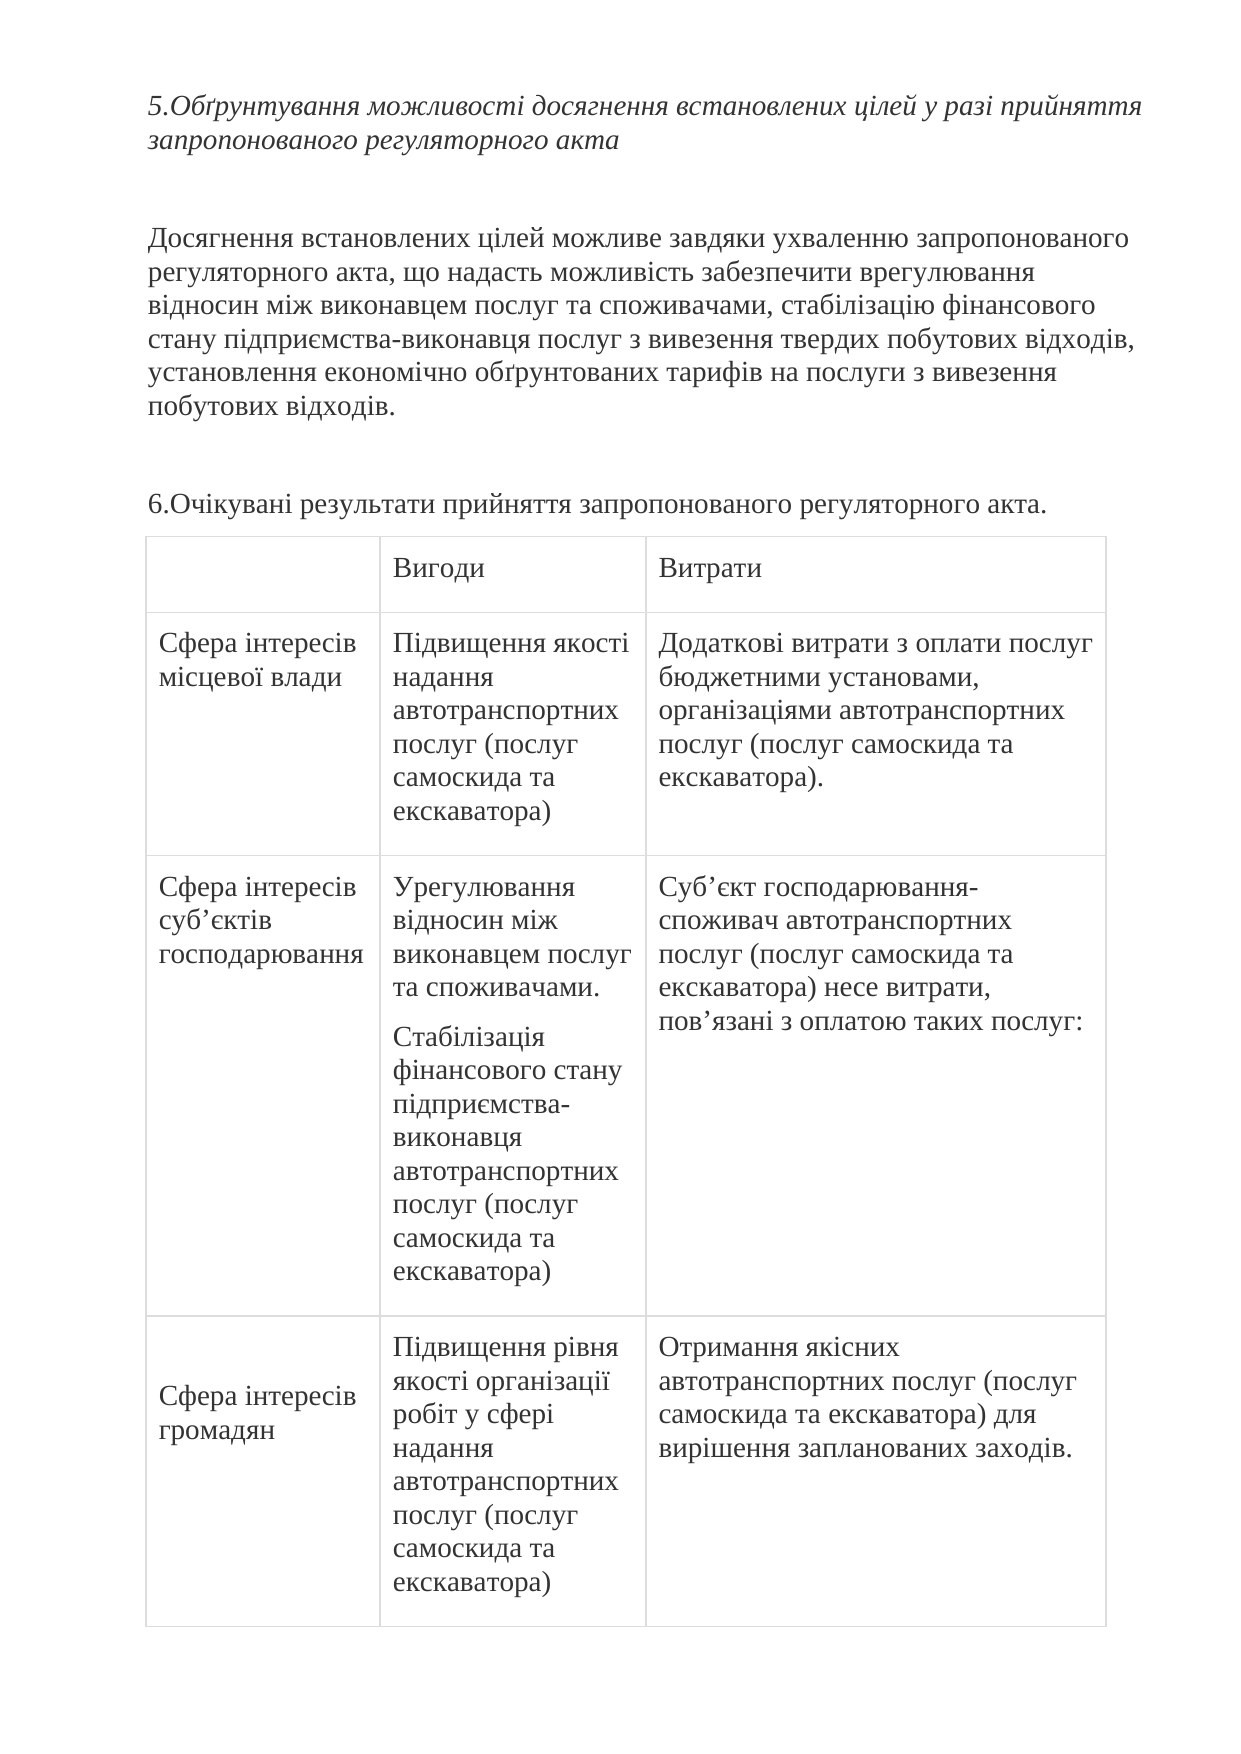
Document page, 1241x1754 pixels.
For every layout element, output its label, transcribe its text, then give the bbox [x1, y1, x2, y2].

table_header [147, 537, 379, 611]
table_cell Урегулювання відносин між виконавцем послуг та споживачами. Стабілізація фінансового стану підприємства-виконавця автотранспортних послуг (послуг самоскида та екскаватора) [381, 856, 645, 1315]
table_cell Підвищення рівня якості організації робіт у сфері надання автотранспортних послуг (послуг самоскида та екскаватора) [381, 1317, 645, 1626]
table_header Вигоди [381, 537, 645, 611]
table_cell Сфера інтересів місцевої влади [147, 613, 379, 855]
table_cell Сфера інтересів суб’єктів господарювання [147, 856, 379, 1315]
table_cell Суб’єкт господарювання-споживач автотранспортних послуг (послуг самоскида та екскаватора) несе витрати, пов’язані з оплатою таких послуг: [647, 856, 1105, 1315]
table_header Витрати [647, 537, 1105, 611]
text Досягнення встановлених цілей можливе завдяки ухваленню запропонованого регуляторного акта, що надасть можливість забезпечити врегулювання відносин між виконавцем послуг та споживачами, стабілізацію фінансового стану підприємства-виконавця послуг з вивезення твердих побутових відходів, установлення економічно обґрунтованих тарифів на послуги з вивезення побутових відходів. [148, 220, 1152, 422]
table_cell Сфера інтересів громадян [147, 1317, 379, 1626]
text 5.Обґрунтування можливості досягнення встановлених цілей у разі прийняття запропонованого регуляторного акта [148, 88, 1152, 156]
table_cell Підвищення якості надання автотранспортних послуг (послуг самоскида та екскаватора) [381, 613, 645, 855]
table_cell Отримання якісних автотранспортних послуг (послуг самоскида та екскаватора) для вирішення запланованих заходів. [647, 1317, 1105, 1626]
text 6.Очікувані результати прийняття запропонованого регуляторного акта. [148, 486, 1152, 520]
table_cell Додаткові витрати з оплати послуг бюджетними установами, організаціями автотранспортних послуг (послуг самоскида та екскаватора). [647, 613, 1105, 855]
